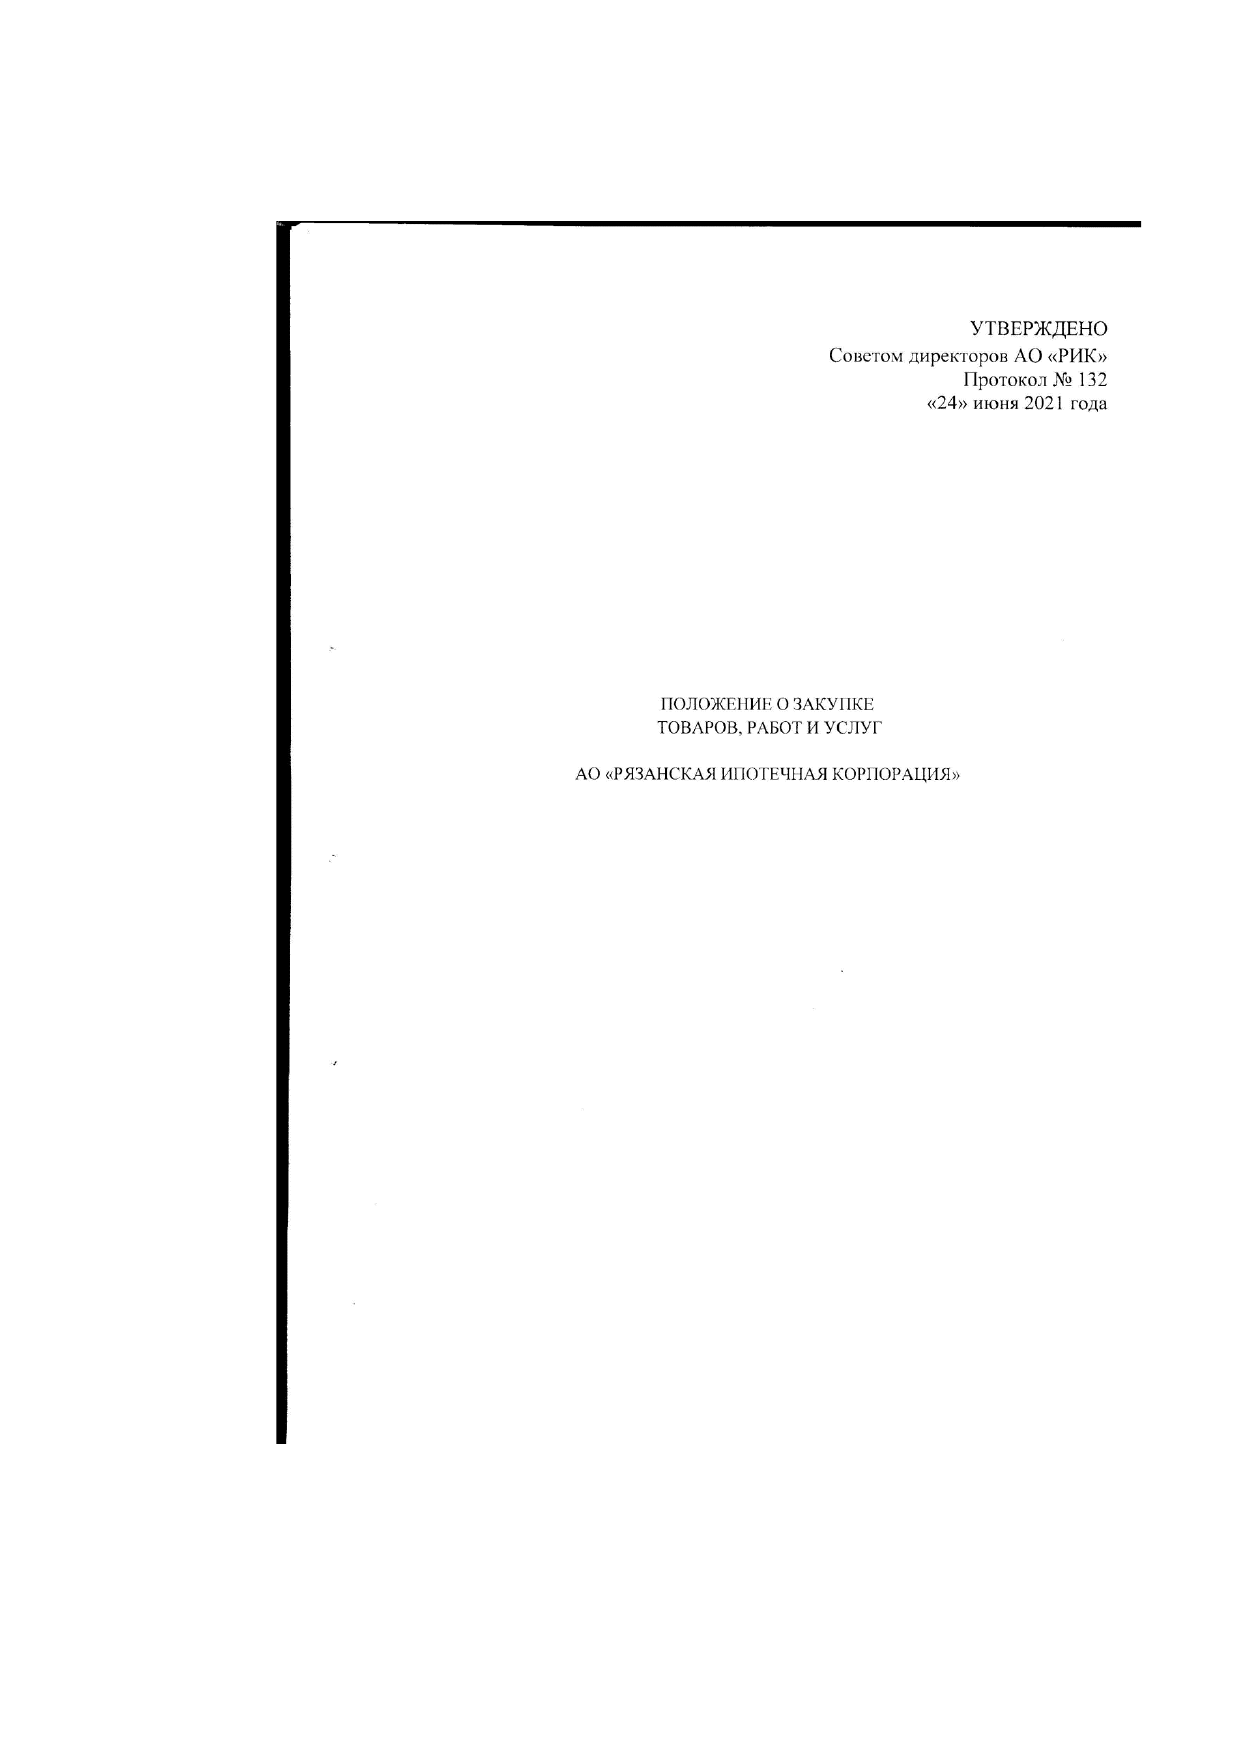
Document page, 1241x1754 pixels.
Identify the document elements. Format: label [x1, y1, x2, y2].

picture [276, 221, 1142, 1444]
